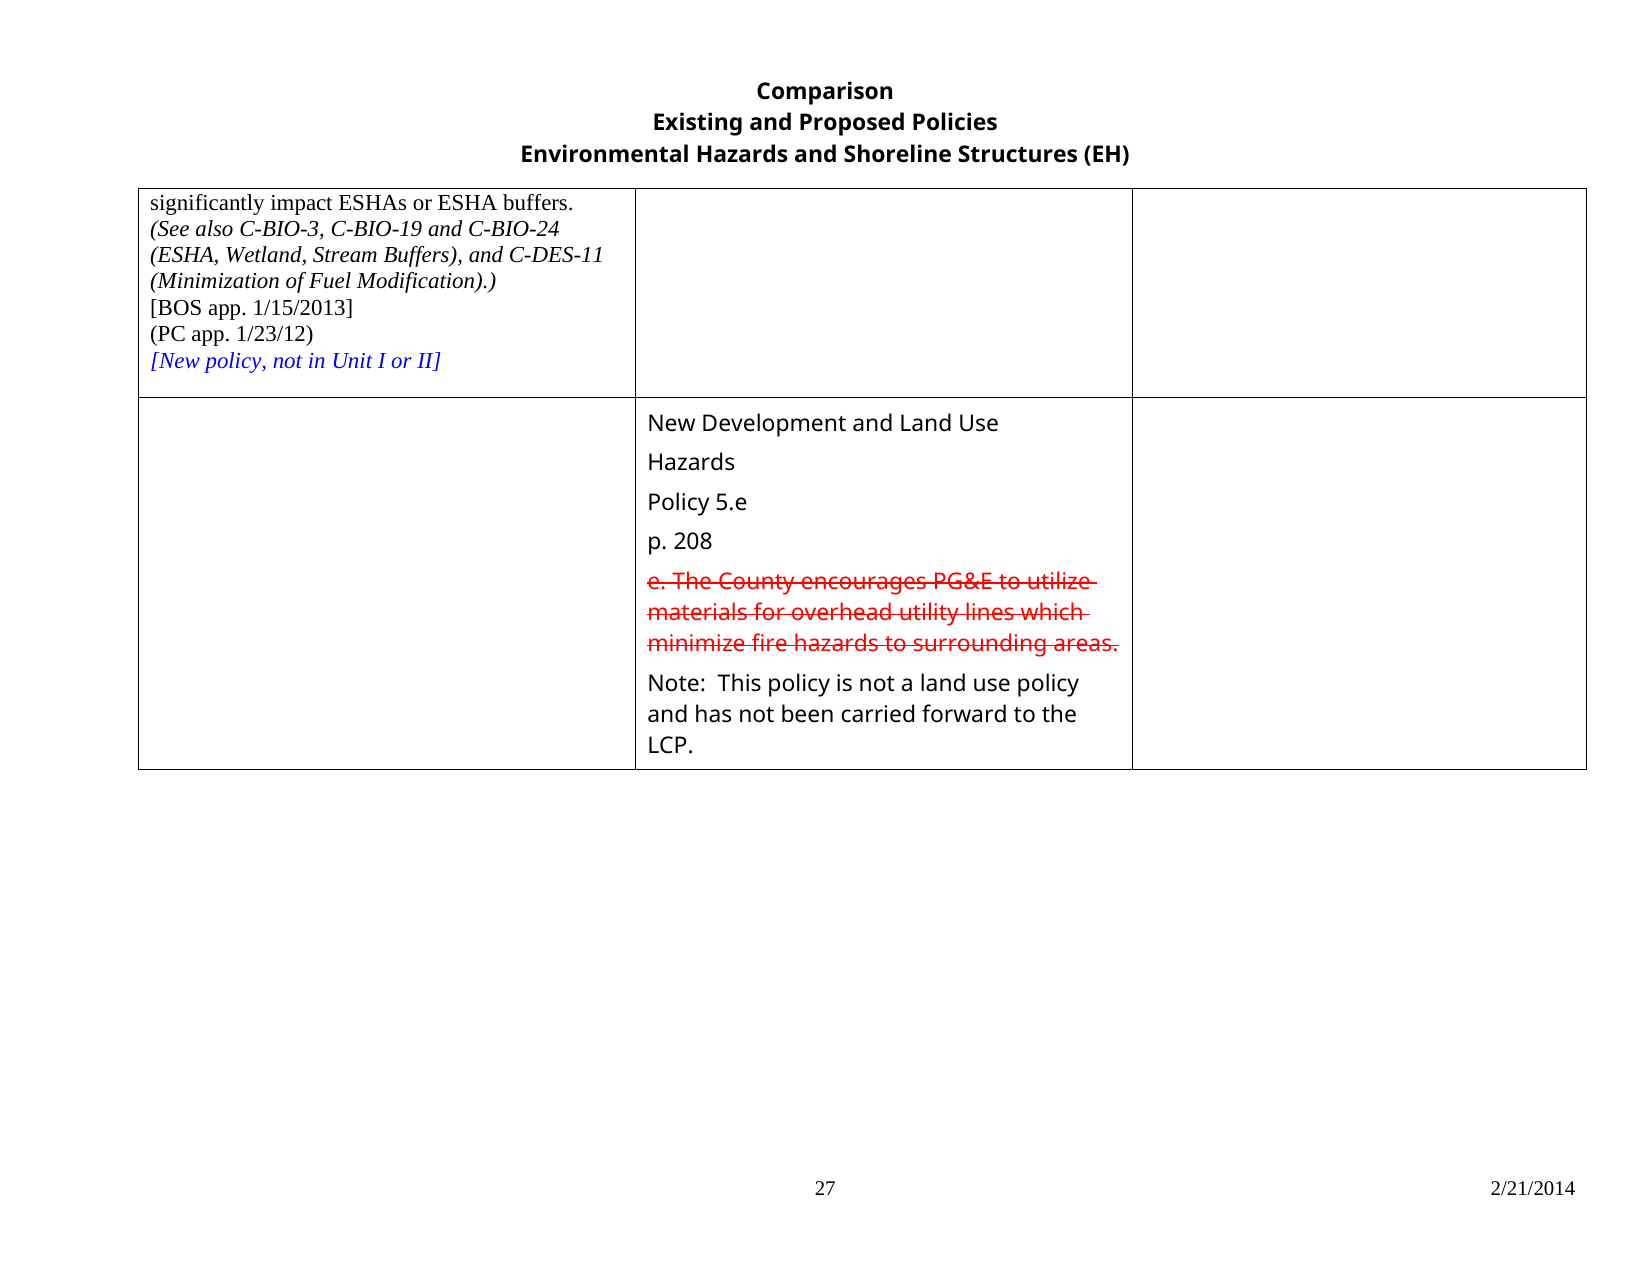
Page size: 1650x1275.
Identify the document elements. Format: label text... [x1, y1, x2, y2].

table_cell [1133, 398, 1586, 769]
table_cell [139, 398, 635, 769]
table_cell New Development and Land Use Hazards Policy 5.e p. 208 e. The County encourages PG&E to utilize materials for overhead utility lines which minimize fire hazards to surrounding areas. Note: This policy is not a land use policy and has not been carried forward to the LCP. [636, 398, 1132, 769]
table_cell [1133, 189, 1586, 397]
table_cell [139, 189, 635, 397]
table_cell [636, 189, 1132, 397]
